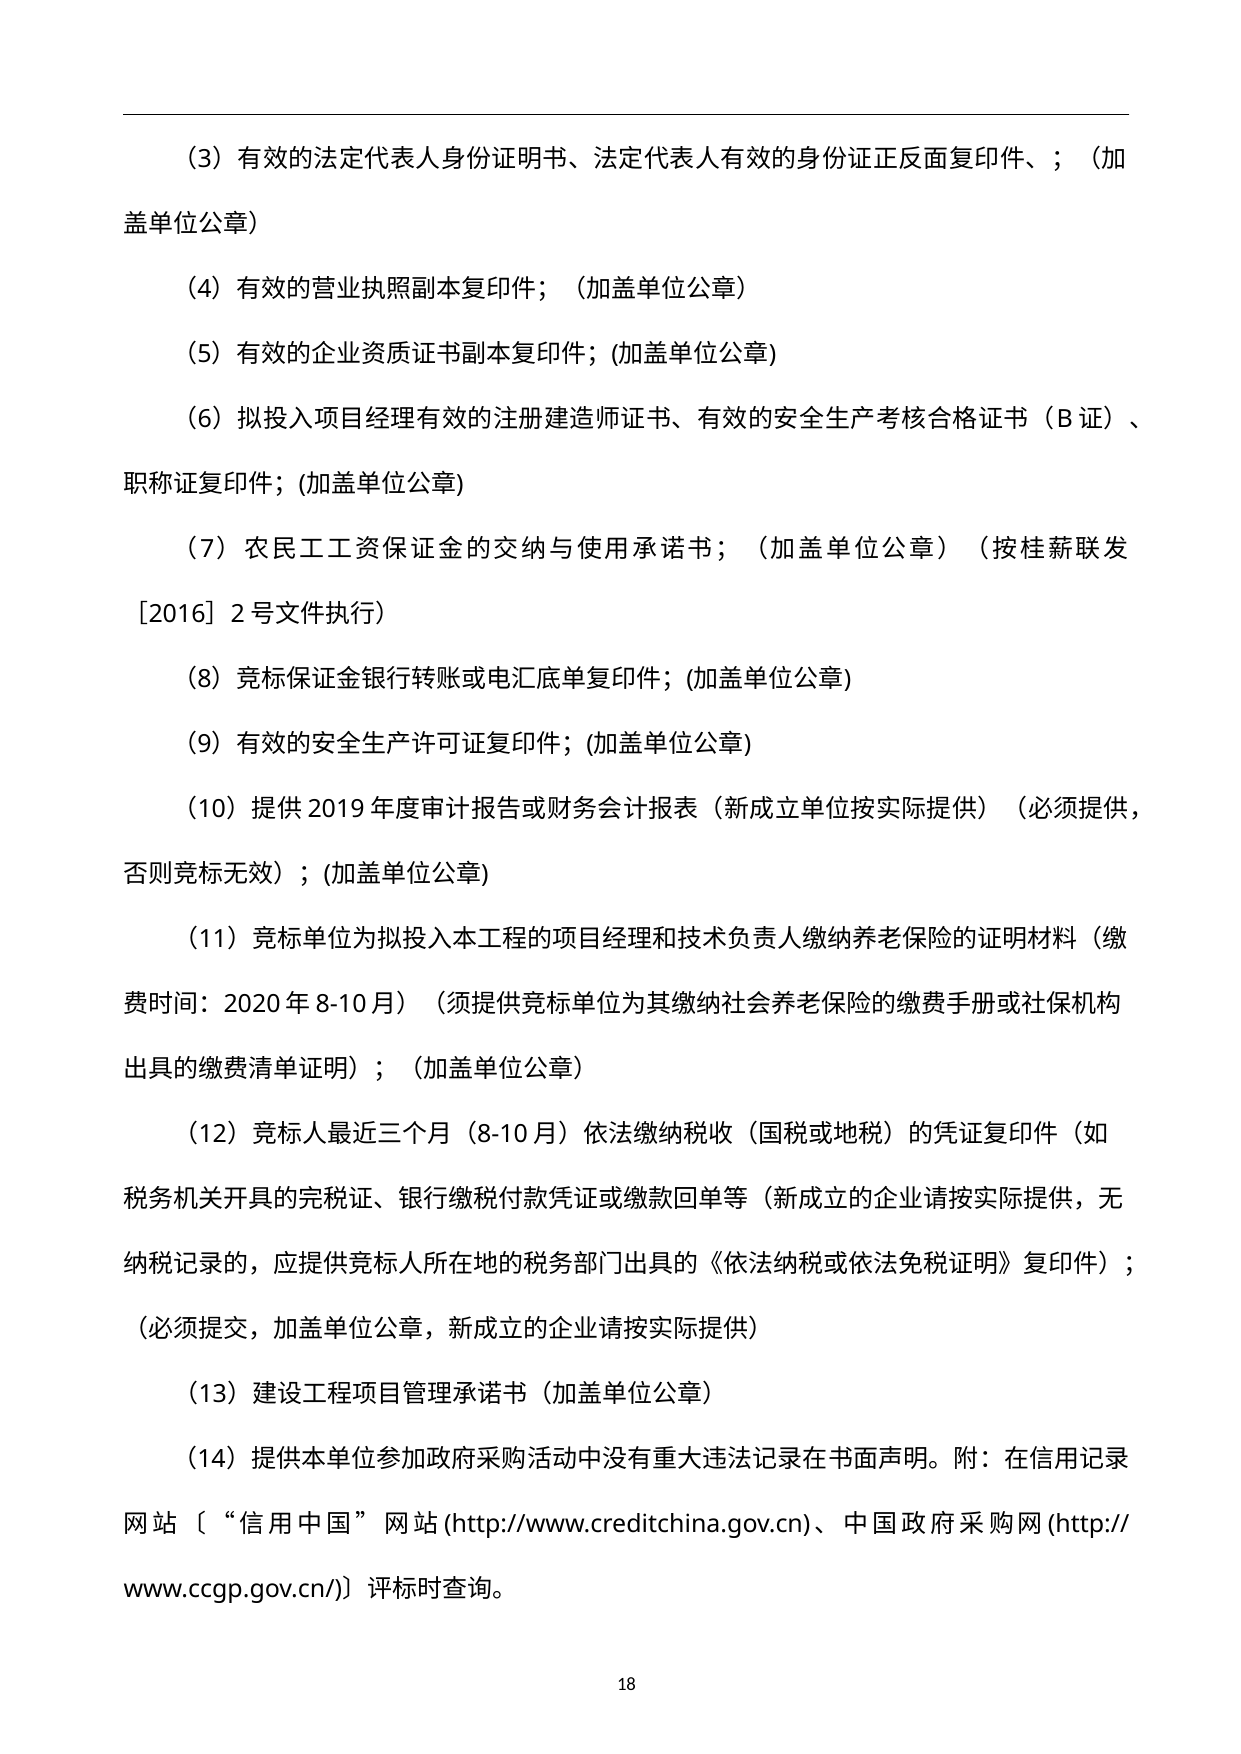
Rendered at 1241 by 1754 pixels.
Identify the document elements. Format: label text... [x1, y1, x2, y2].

text （13）建设工程项目管理承诺书（加盖单位公章） [123, 1359, 1129, 1424]
text （14）提供本单位参加政府采购活动中没有重大违法记录在书面声明。附：在信用记录网站〔“信用中国”网站(http://www.creditchina.gov.cn)、中国政府采购网(http://www.ccgp.gov.cn/)〕评标时查询。 [123, 1424, 1129, 1619]
text （6）拟投入项目经理有效的注册建造师证书、有效的安全生产考核合格证书（B证）、职称证复印件；(加盖单位公章) [123, 384, 1129, 514]
text （5）有效的企业资质证书副本复印件；(加盖单位公章) [123, 319, 1129, 384]
text （9）有效的安全生产许可证复印件；(加盖单位公章) [123, 709, 1129, 774]
text （3）有效的法定代表人身份证明书、法定代表人有效的身份证正反面复印件、；（加盖单位公章） [123, 124, 1129, 254]
text （4）有效的营业执照副本复印件；（加盖单位公章） [123, 254, 1129, 319]
text （10）提供2019年度审计报告或财务会计报表（新成立单位按实际提供）（必须提供，否则竞标无效）；(加盖单位公章) [123, 774, 1129, 904]
text （8）竞标保证金银行转账或电汇底单复印件；(加盖单位公章) [123, 644, 1129, 709]
text （7）农民工工资保证金的交纳与使用承诺书；（加盖单位公章）（按桂薪联发［2016］2号文件执行） [123, 514, 1129, 644]
text （12）竞标人最近三个月（8-10月）依法缴纳税收（国税或地税）的凭证复印件（如税务机关开具的完税证、银行缴税付款凭证或缴款回单等（新成立的企业请按实际提供，无纳税记录的，应提供竞标人所在地的税务部门出具的《依法纳税或依法免税证明》复印件）；（必须提交，加盖单位公章，新成立的企业请按实际提供） [123, 1099, 1129, 1359]
text （11）竞标单位为拟投入本工程的项目经理和技术负责人缴纳养老保险的证明材料（缴费时间：2020年8-10月）（须提供竞标单位为其缴纳社会养老保险的缴费手册或社保机构出具的缴费清单证明）；（加盖单位公章） [123, 904, 1129, 1099]
